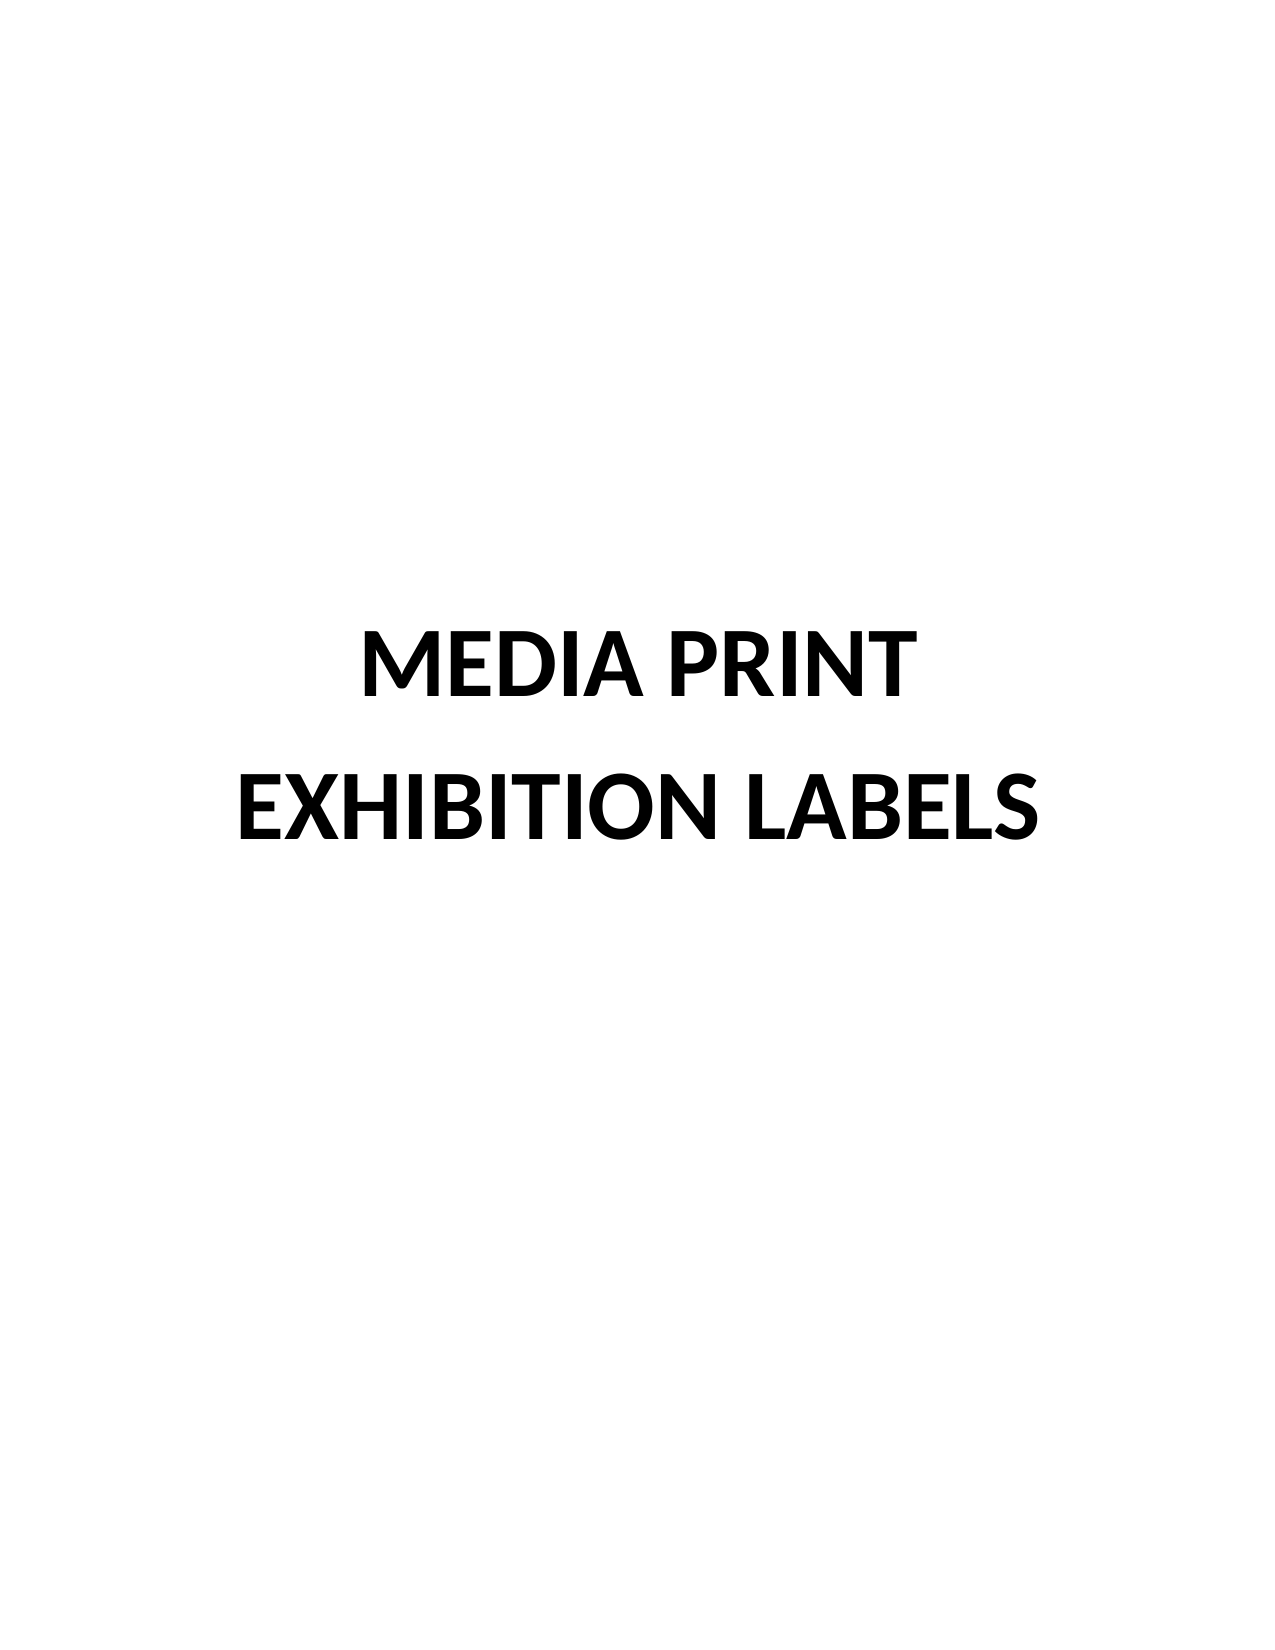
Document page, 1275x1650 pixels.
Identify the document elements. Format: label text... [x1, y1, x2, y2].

text MEDIA PRINT EXHIBITION LABELS [236, 599, 1156, 864]
